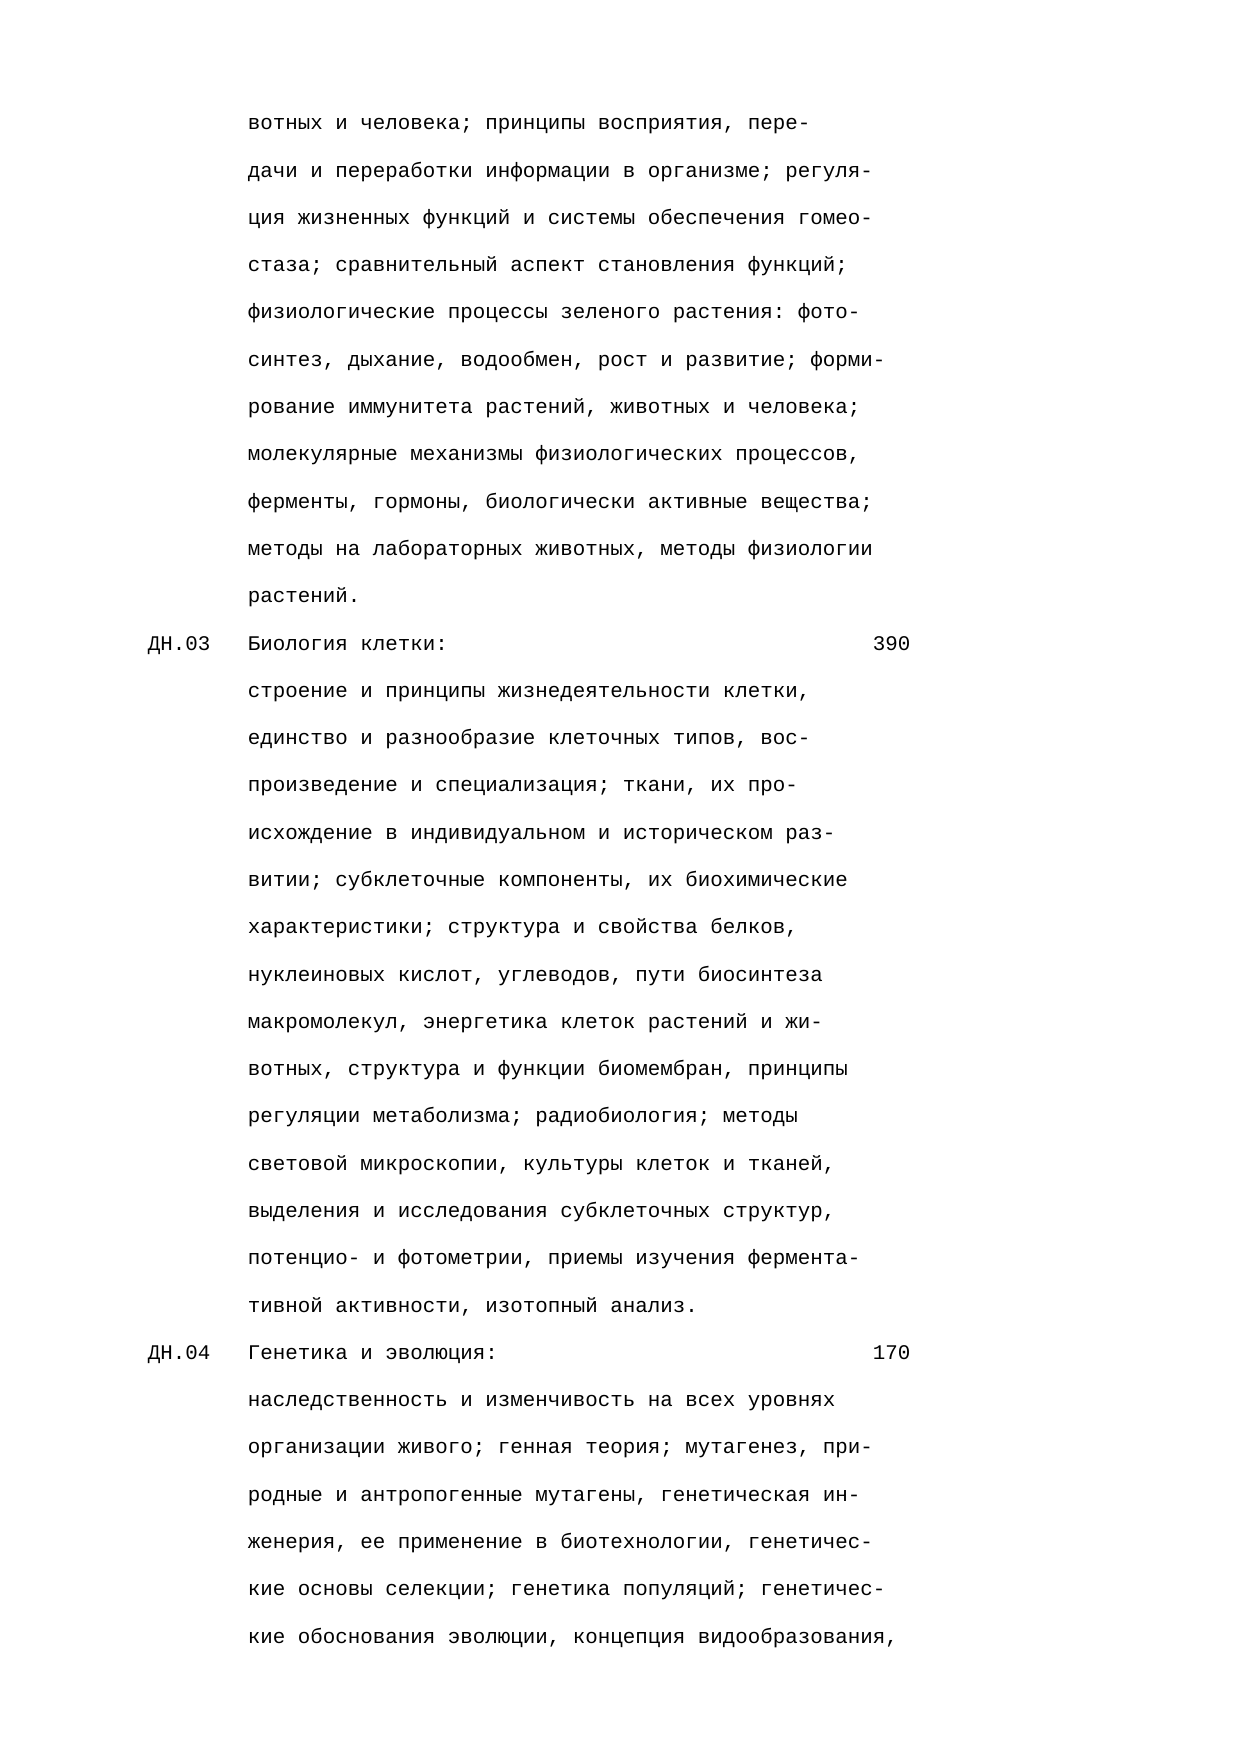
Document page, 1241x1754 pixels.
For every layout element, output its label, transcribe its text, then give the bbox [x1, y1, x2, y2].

text световой микроскопии, культуры клеток и тканей, [148, 1153, 1152, 1176]
text тивной активности, изотопный анализ. [148, 1294, 1152, 1318]
text наследственность и изменчивость на всех уровнях [148, 1389, 1152, 1413]
text ДН.04 Генетика и эволюция: 170 [148, 1342, 1152, 1366]
text ферменты, гормоны, биологически активные вещества; [148, 491, 1152, 514]
text выделения и исследования субклеточных структур, [148, 1200, 1152, 1224]
text физиологические процессы зеленого растения: фото- [148, 301, 1152, 325]
text исхождение в индивидуальном и историческом раз- [148, 822, 1152, 845]
text вотных и человека; принципы восприятия, пере- [148, 112, 1152, 136]
text женерия, ее применение в биотехнологии, генетичес- [148, 1531, 1152, 1555]
text синтез, дыхание, водообмен, рост и развитие; форми- [148, 349, 1152, 372]
text регуляции метаболизма; радиобиология; методы [148, 1105, 1152, 1129]
text витии; субклеточные компоненты, их биохимические [148, 869, 1152, 893]
text кие обоснования эволюции, концепция видообразования, [148, 1626, 1152, 1649]
text растений. [148, 585, 1152, 609]
text молекулярные механизмы физиологических процессов, [148, 443, 1152, 467]
text стаза; сравнительный аспект становления функций; [148, 254, 1152, 278]
text произведение и специализация; ткани, их про- [148, 774, 1152, 798]
text вотных, структура и функции биомембран, принципы [148, 1058, 1152, 1082]
text единство и разнообразие клеточных типов, вос- [148, 727, 1152, 751]
text макромолекул, энергетика клеток растений и жи- [148, 1011, 1152, 1034]
text потенцио- и фотометрии, приемы изучения фермента- [148, 1247, 1152, 1271]
text родные и антропогенные мутагены, генетическая ин- [148, 1484, 1152, 1507]
text методы на лабораторных животных, методы физиологии [148, 538, 1152, 562]
text организации живого; генная теория; мутагенез, при- [148, 1436, 1152, 1460]
text строение и принципы жизнедеятельности клетки, [148, 680, 1152, 703]
text характеристики; структура и свойства белков, [148, 916, 1152, 940]
text рование иммунитета растений, животных и человека; [148, 396, 1152, 420]
text кие основы селекции; генетика популяций; генетичес- [148, 1578, 1152, 1602]
text дачи и переработки информации в организме; регуля- [148, 159, 1152, 183]
text нуклеиновых кислот, углеводов, пути биосинтеза [148, 963, 1152, 987]
text ция жизненных функций и системы обеспечения гомео- [148, 207, 1152, 231]
text ДН.03 Биология клетки: 390 [148, 632, 1152, 656]
